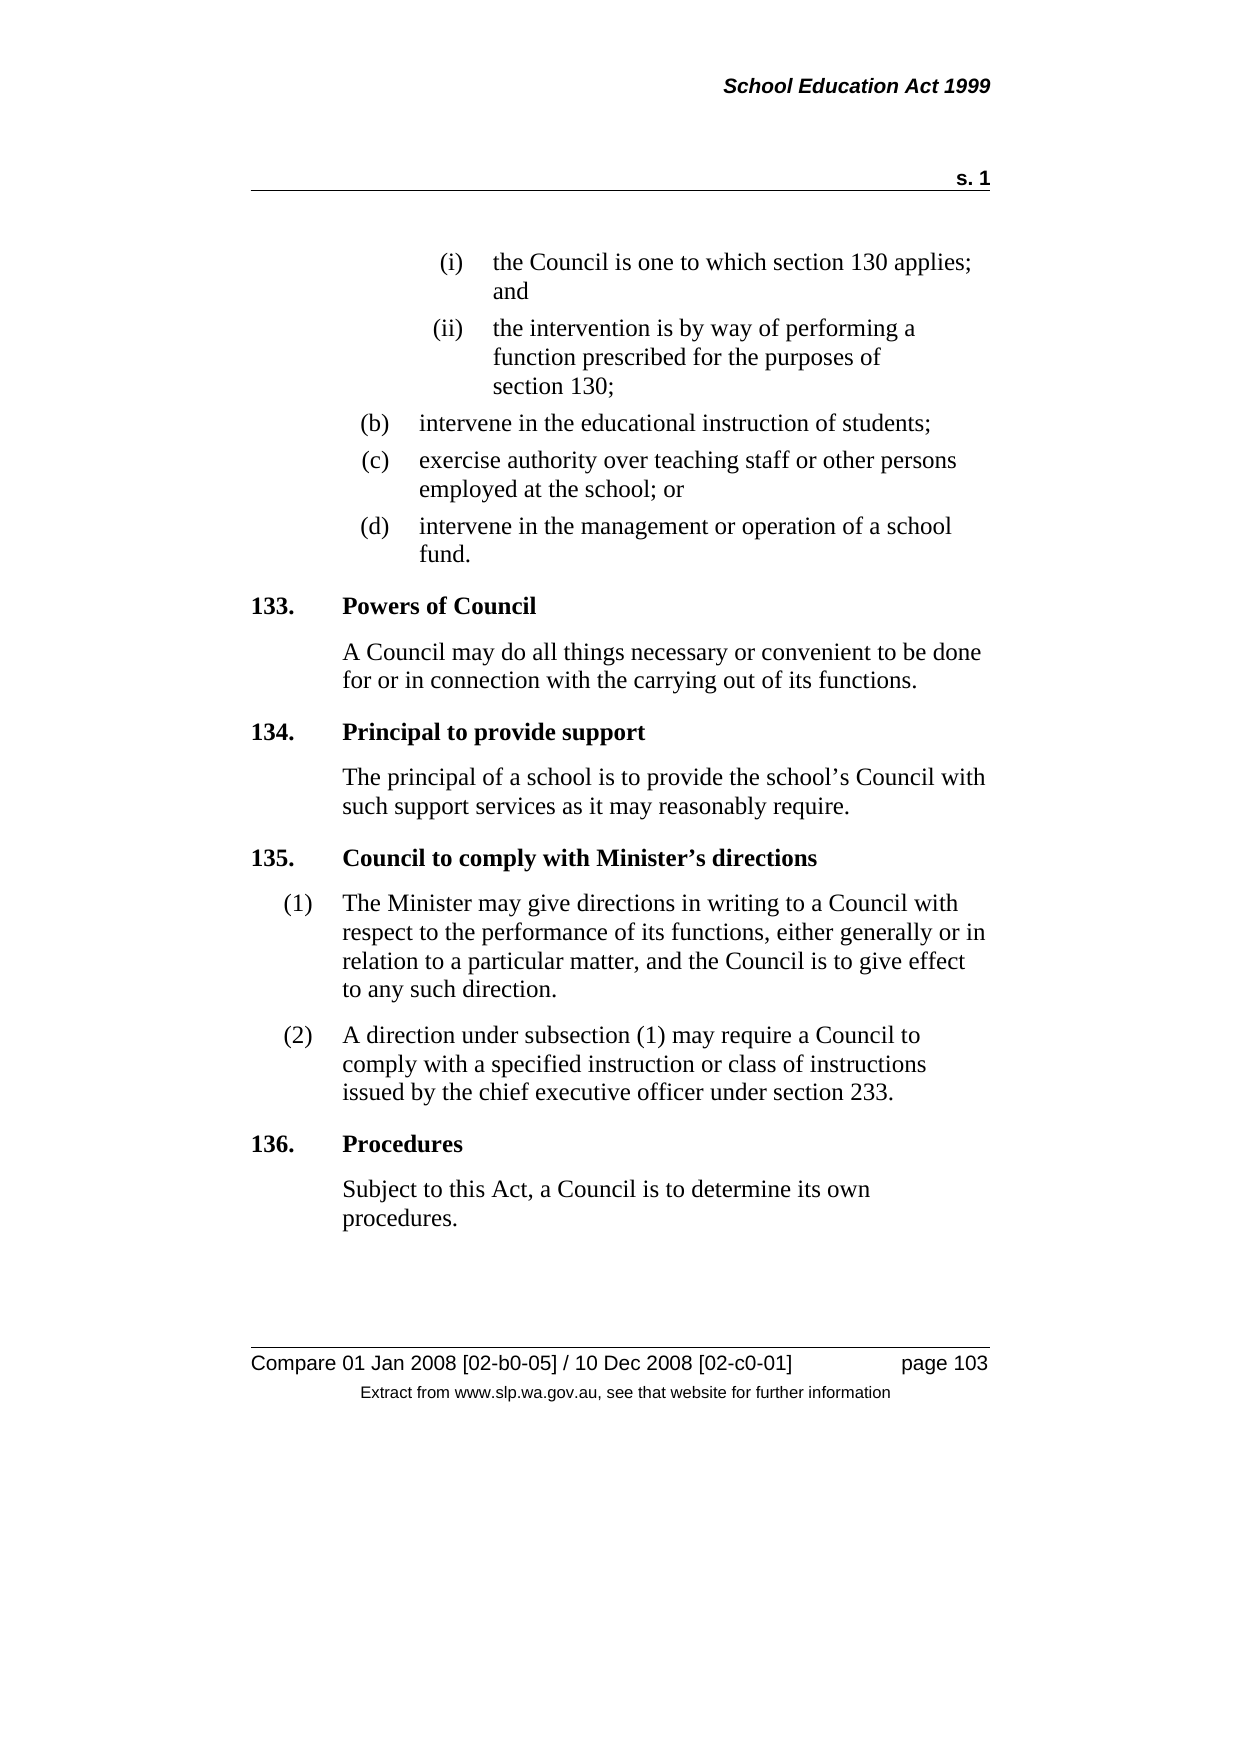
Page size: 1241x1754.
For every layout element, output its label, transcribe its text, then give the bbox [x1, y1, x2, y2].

text (1) The Minister may give directions in writing to a Council with respect to the performance of its functions, either generally or in relation to a particular matter, and the Council is to give effect to any such direction. [251, 888, 990, 1003]
subtitle 135. Council to comply with Minister’s directions [251, 843, 990, 872]
text (b) intervene in the educational instruction of students; [251, 408, 990, 437]
subtitle 134. Principal to provide support [251, 717, 990, 746]
subtitle 136. Procedures [251, 1129, 990, 1158]
text (i) the Council is one to which section 130 applies; and [251, 247, 990, 305]
text Subject to this Act, a Council is to determine its own procedures. [251, 1174, 990, 1232]
subtitle 133. Powers of Council [251, 591, 990, 620]
text (2) A direction under subsection (1) may require a Council to comply with a specified instruction or class of instructions issued by the chief executive officer under section 233. [251, 1020, 990, 1106]
text A Council may do all things necessary or convenient to be done for or in connection with the carrying out of its functions. [251, 637, 990, 694]
text (c) exercise authority over teaching staff or other persons employed at the school; or [251, 445, 990, 502]
text The principal of a school is to provide the school’s Council with such support services as it may reasonably require. [251, 762, 990, 820]
text (ii) the intervention is by way of performing a function prescribed for the purposes of section 130; [251, 313, 990, 399]
text (d) intervene in the management or operation of a school fund. [251, 511, 990, 568]
